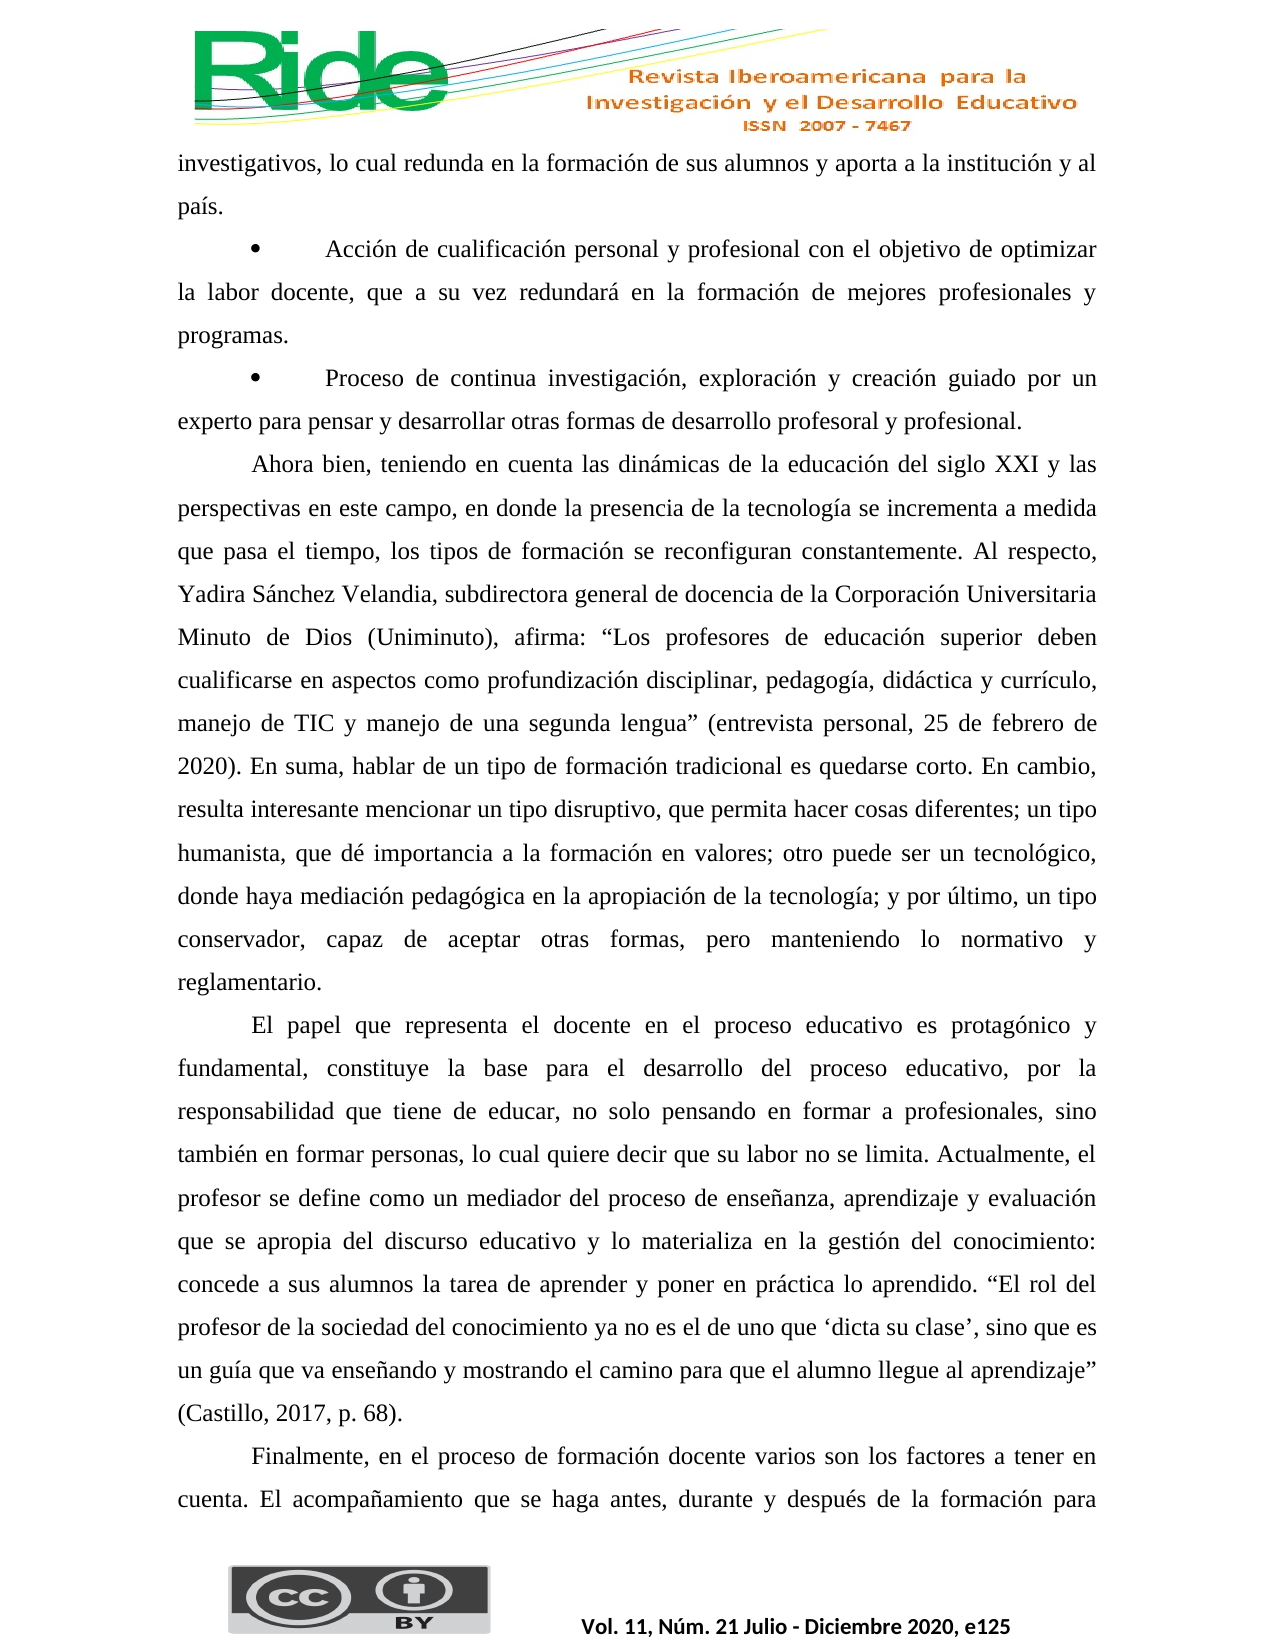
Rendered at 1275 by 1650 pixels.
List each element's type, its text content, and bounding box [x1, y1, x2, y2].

list Acción de cualificación personal y profesional con el objetivo de optimizar la labor docente, que a su vez redundará en la formación de mejores profesionales y programas. [177, 234, 1098, 349]
text El papel que representa el docente en el proceso educativo es protagónico y fundamental, constituye la base para el desarrollo del proceso educativo, por la responsabilidad que tiene de educar, no solo pensando en formar a profesionales, sino también en formar personas, lo cual quiere decir que su labor no se limita. Actualmente, el profesor se define como un mediador del proceso de enseñanza, aprendizaje y evaluación que se apropia del discurso educativo y lo materializa en la gestión del conocimiento: concede a sus alumnos la tarea de aprender y poner en práctica lo aprendido. “El rol del profesor de la sociedad del conocimiento ya no es el de uno que ‘dicta su clase’, sino que es un guía que va enseñando y mostrando el camino para que el alumno llegue al aprendizaje” (Castillo, 2017, p. 68). [177, 1010, 1098, 1427]
list Proceso de continua investigación, exploración y creación guiado por un experto para pensar y desarrollar otras formas de desarrollo profesoral y profesional. [177, 363, 1098, 435]
picture [194, 29, 1081, 134]
picture [228, 1565, 491, 1634]
text Ahora bien, teniendo en cuenta las dinámicas de la educación del siglo XXI y las perspectivas en este campo, en donde la presencia de la tecnología se incrementa a medida que pasa el tiempo, los tipos de formación se reconfiguran constantemente. Al respecto, Yadira Sánchez Velandia, subdirectora general de docencia de la Corporación Universitaria Minuto de Dios (Uniminuto), afirma: “Los profesores de educación superior deben cualificarse en aspectos como profundización disciplinar, pedagogía, didáctica y currículo, manejo de TIC y manejo de una segunda lengua” (entrevista personal, 25 de febrero de 2020). En suma, hablar de un tipo de formación tradicional es quedarse corto. En cambio, resulta interesante mencionar un tipo disruptivo, que permita hacer cosas diferentes; un tipo humanista, que dé importancia a la formación en valores; otro puede ser un tecnológico, donde haya mediación pedagógica en la apropiación de la tecnología; y por último, un tipo conservador, capaz de aceptar otras formas, pero manteniendo lo normativo y reglamentario. [177, 449, 1098, 996]
